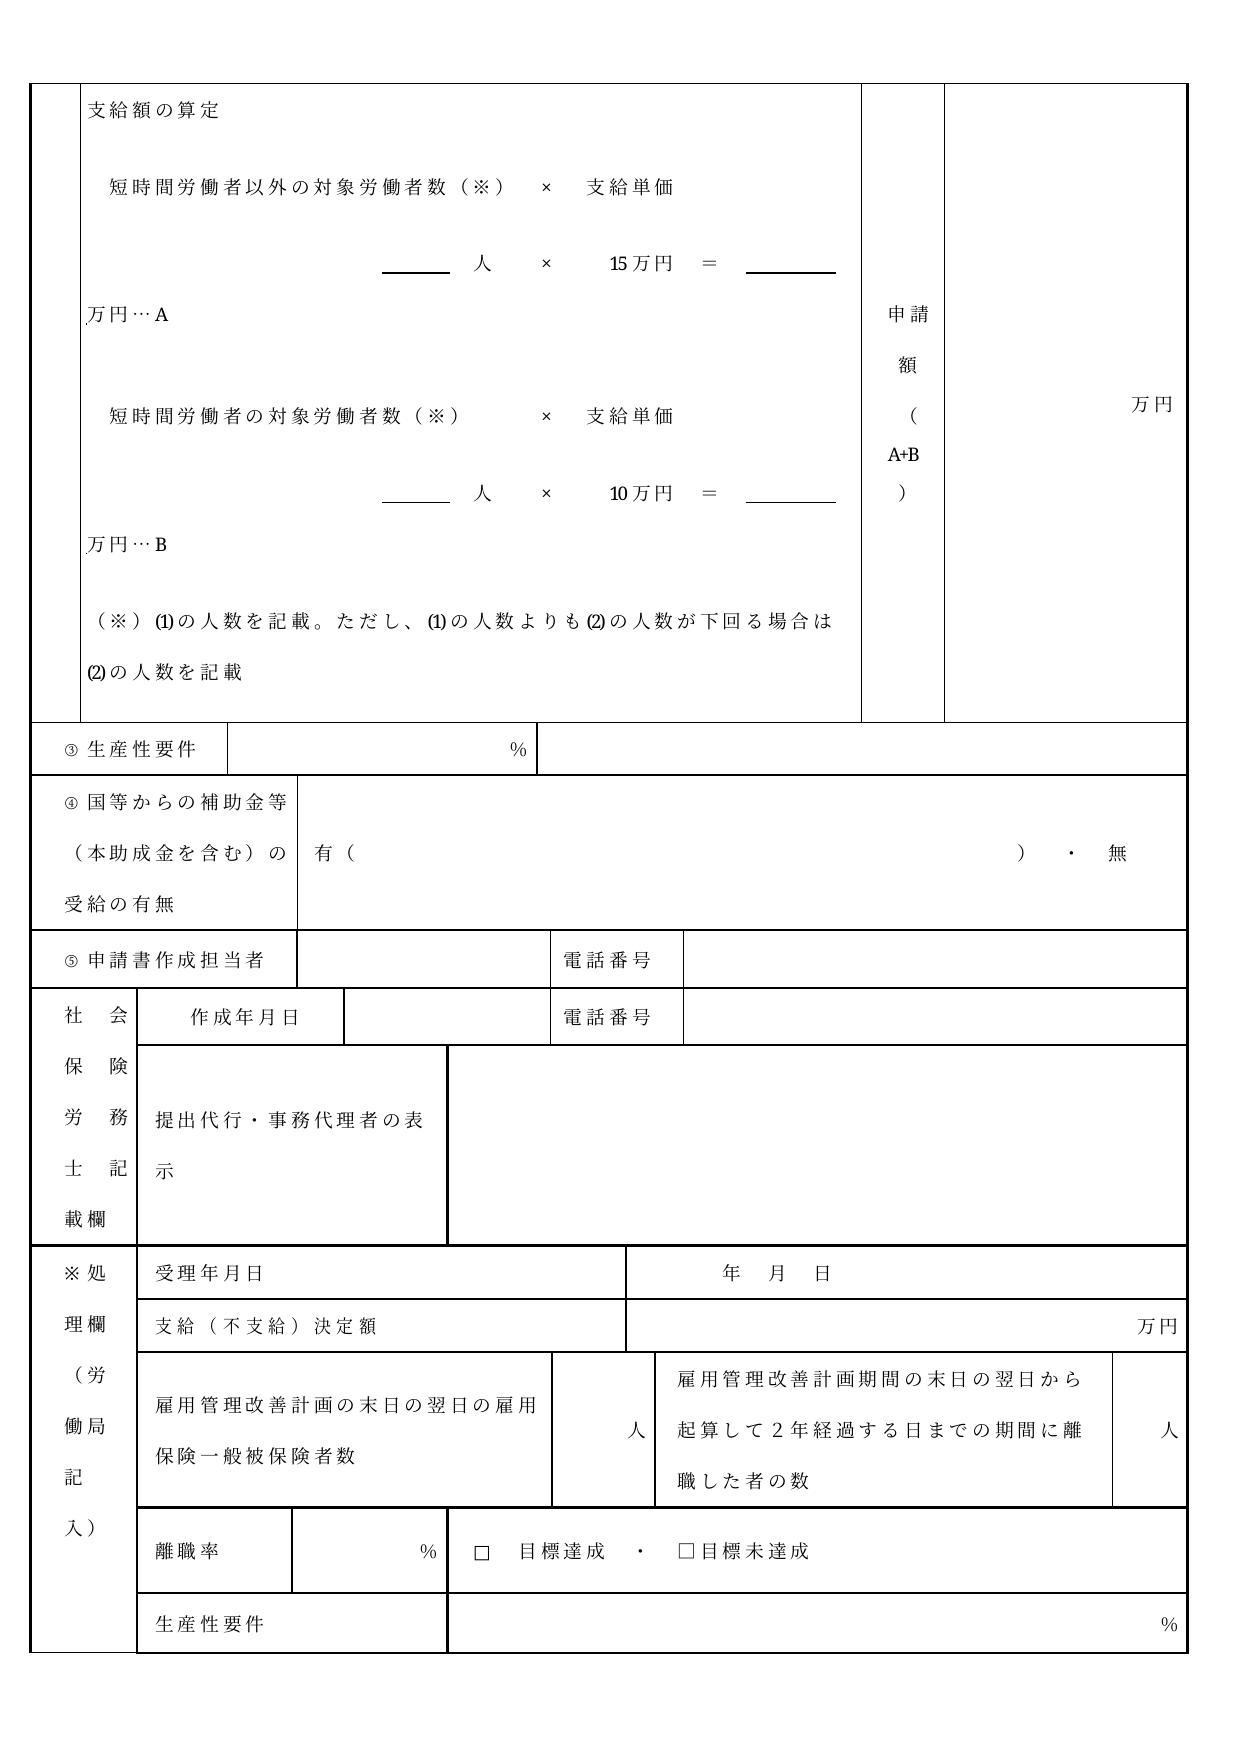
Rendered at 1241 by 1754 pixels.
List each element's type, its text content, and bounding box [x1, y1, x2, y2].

table_cell [345, 989, 550, 1044]
table_cell [684, 989, 1186, 1044]
table_cell 社会保険労務士記載欄 [32, 989, 136, 1244]
table_cell 生産性要件 [138, 1594, 446, 1652]
table_cell 申請額 （A+B） [862, 84, 944, 722]
table_cell 作成年月日 [138, 989, 343, 1044]
table_cell 雇用管理改善計画の末日の翌日の雇用保険一般被保険者数 [138, 1353, 551, 1506]
table_cell ※処理欄（労働局記入） [32, 1247, 136, 1652]
table_cell ④国等からの補助金等（本助成金を含む）の受給の有無 [32, 776, 297, 929]
table_cell 提出代行・事務代理者の表示 [138, 1046, 446, 1244]
table_cell ％ [228, 723, 536, 774]
table_cell 受理年月日 [138, 1247, 625, 1298]
table_cell 有（ ） ・ 無 [298, 776, 1186, 929]
table_cell 支給額の算定 短時間労働者以外の対象労働者数（※） × 支給単価 人 × 15万円 ＝ 万円…A 短時間労働者の対象労働者数（※） × 支給単価 人 × 10万円 ＝ 万円…B （※）(1)の人数を記載。ただし、(1)の人数よりも(2)の人数が下回る場合は(2)の人数を記載 [81, 84, 861, 722]
table_cell □目標達成 ・ □目標未達成 [449, 1509, 1186, 1592]
table_cell [684, 931, 1186, 987]
table_cell ⑤申請書作成担当者 [32, 931, 296, 987]
table_cell 電話番号 [551, 931, 683, 987]
table_cell ％ [449, 1594, 1186, 1652]
table_cell [298, 931, 550, 987]
table_cell 電話番号 [551, 989, 683, 1044]
table_cell 雇用管理改善計画期間の末日の翌日から起算して２年経過する日までの期間に離職した者の数 [656, 1353, 1112, 1506]
table_cell 年 月 日 [627, 1247, 1186, 1298]
table_cell 離職率 [138, 1509, 291, 1592]
table_cell ③生産性要件 [32, 723, 227, 774]
table_cell 支給（不支給）決定額 [138, 1300, 625, 1351]
table_cell 万円 [627, 1300, 1186, 1351]
table_cell ％ [293, 1509, 446, 1592]
table_cell [449, 1046, 1186, 1244]
table_cell [538, 723, 1186, 774]
table_cell 万円 [945, 84, 1186, 722]
table_cell 人 [1113, 1353, 1186, 1506]
table_cell 人 [553, 1353, 654, 1506]
